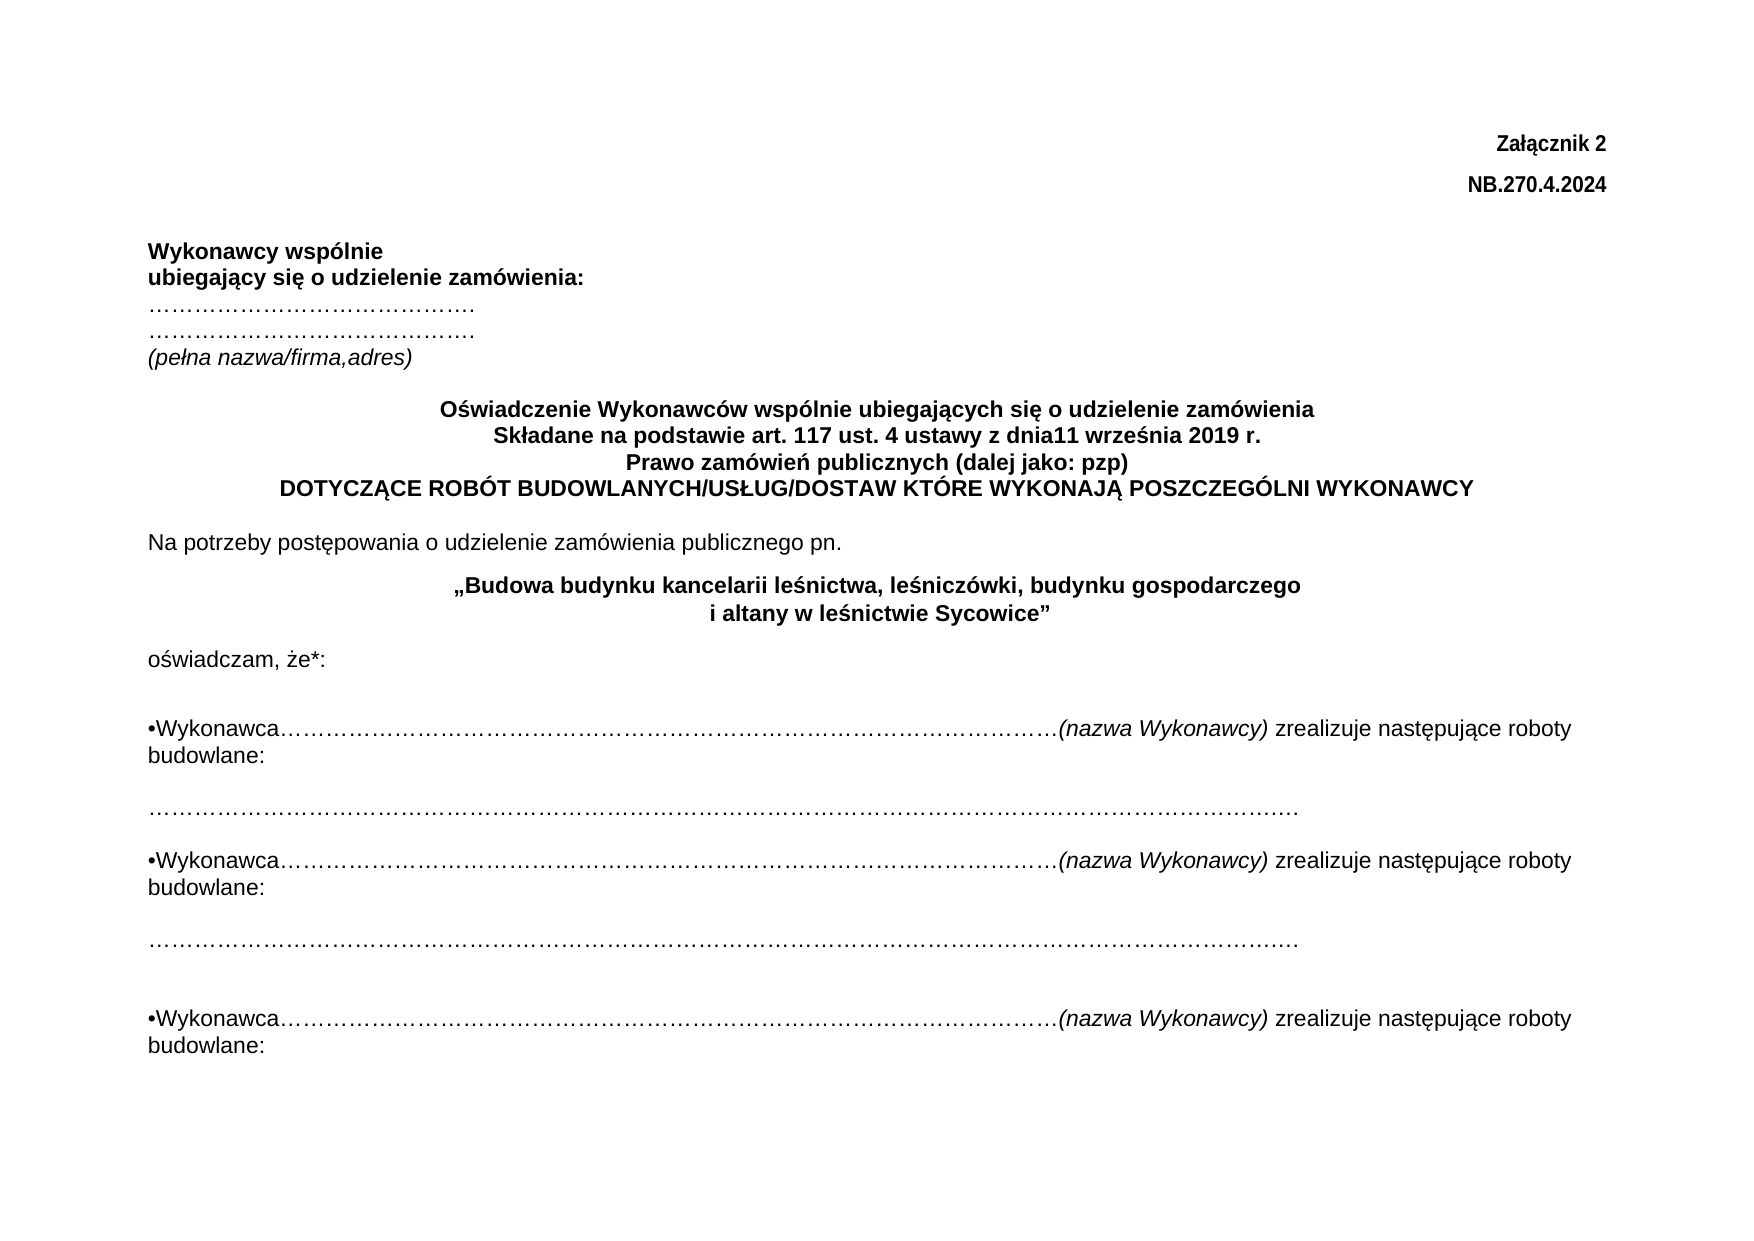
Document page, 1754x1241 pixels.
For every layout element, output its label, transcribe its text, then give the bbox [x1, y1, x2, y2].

text •Wykonawca…………………………………………………………………………………………(nazwa Wykonawcy) zrealizuje następujące roboty budowlane: [148, 715, 1606, 768]
text (pełna nazwa/firma,adres) [148, 343, 1606, 370]
text •Wykonawca…………………………………………………………………………………………(nazwa Wykonawcy) zrealizuje następujące roboty budowlane: [148, 847, 1606, 900]
text ……………………………………. [148, 291, 1606, 317]
text ubiegający się o udzielenie zamówienia: [148, 264, 1606, 291]
text Prawo zamówień publicznych (dalej jako: pzp) [148, 449, 1606, 475]
text oświadczam, że*: [148, 645, 1606, 672]
text ……………………………………. [148, 317, 1606, 343]
text ………………………………………………………………………………………………………………………………….… [148, 926, 1606, 952]
text ………………………………………………………………………………………………………………………………….… [148, 794, 1606, 821]
text Załącznik 2 [148, 130, 1606, 156]
text Składane na podstawie art. 117 ust. 4 ustawy z dnia11 września 2019 r. [148, 422, 1606, 449]
text DOTYCZĄCE ROBÓT BUDOWLANYCH/USŁUG/DOSTAW KTÓRE WYKONAJĄ POSZCZEGÓLNI WYKONAWCY [148, 475, 1606, 502]
text NB.270.4.2024 [148, 171, 1606, 197]
text Na potrzeby postępowania o udzielenie zamówienia publicznego pn. [148, 528, 1606, 555]
text Oświadczenie Wykonawców wspólnie ubiegających się o udzielenie zamówienia [148, 396, 1606, 422]
text „Budowa budynku kancelarii leśnictwa, leśniczówki, budynku gospodarczego i altany w leśnictwie Sycowice” [148, 572, 1606, 626]
text •Wykonawca…………………………………………………………………………………………(nazwa Wykonawcy) zrealizuje następujące roboty budowlane: [148, 1005, 1606, 1058]
text Wykonawcy wspólnie [148, 238, 1606, 264]
